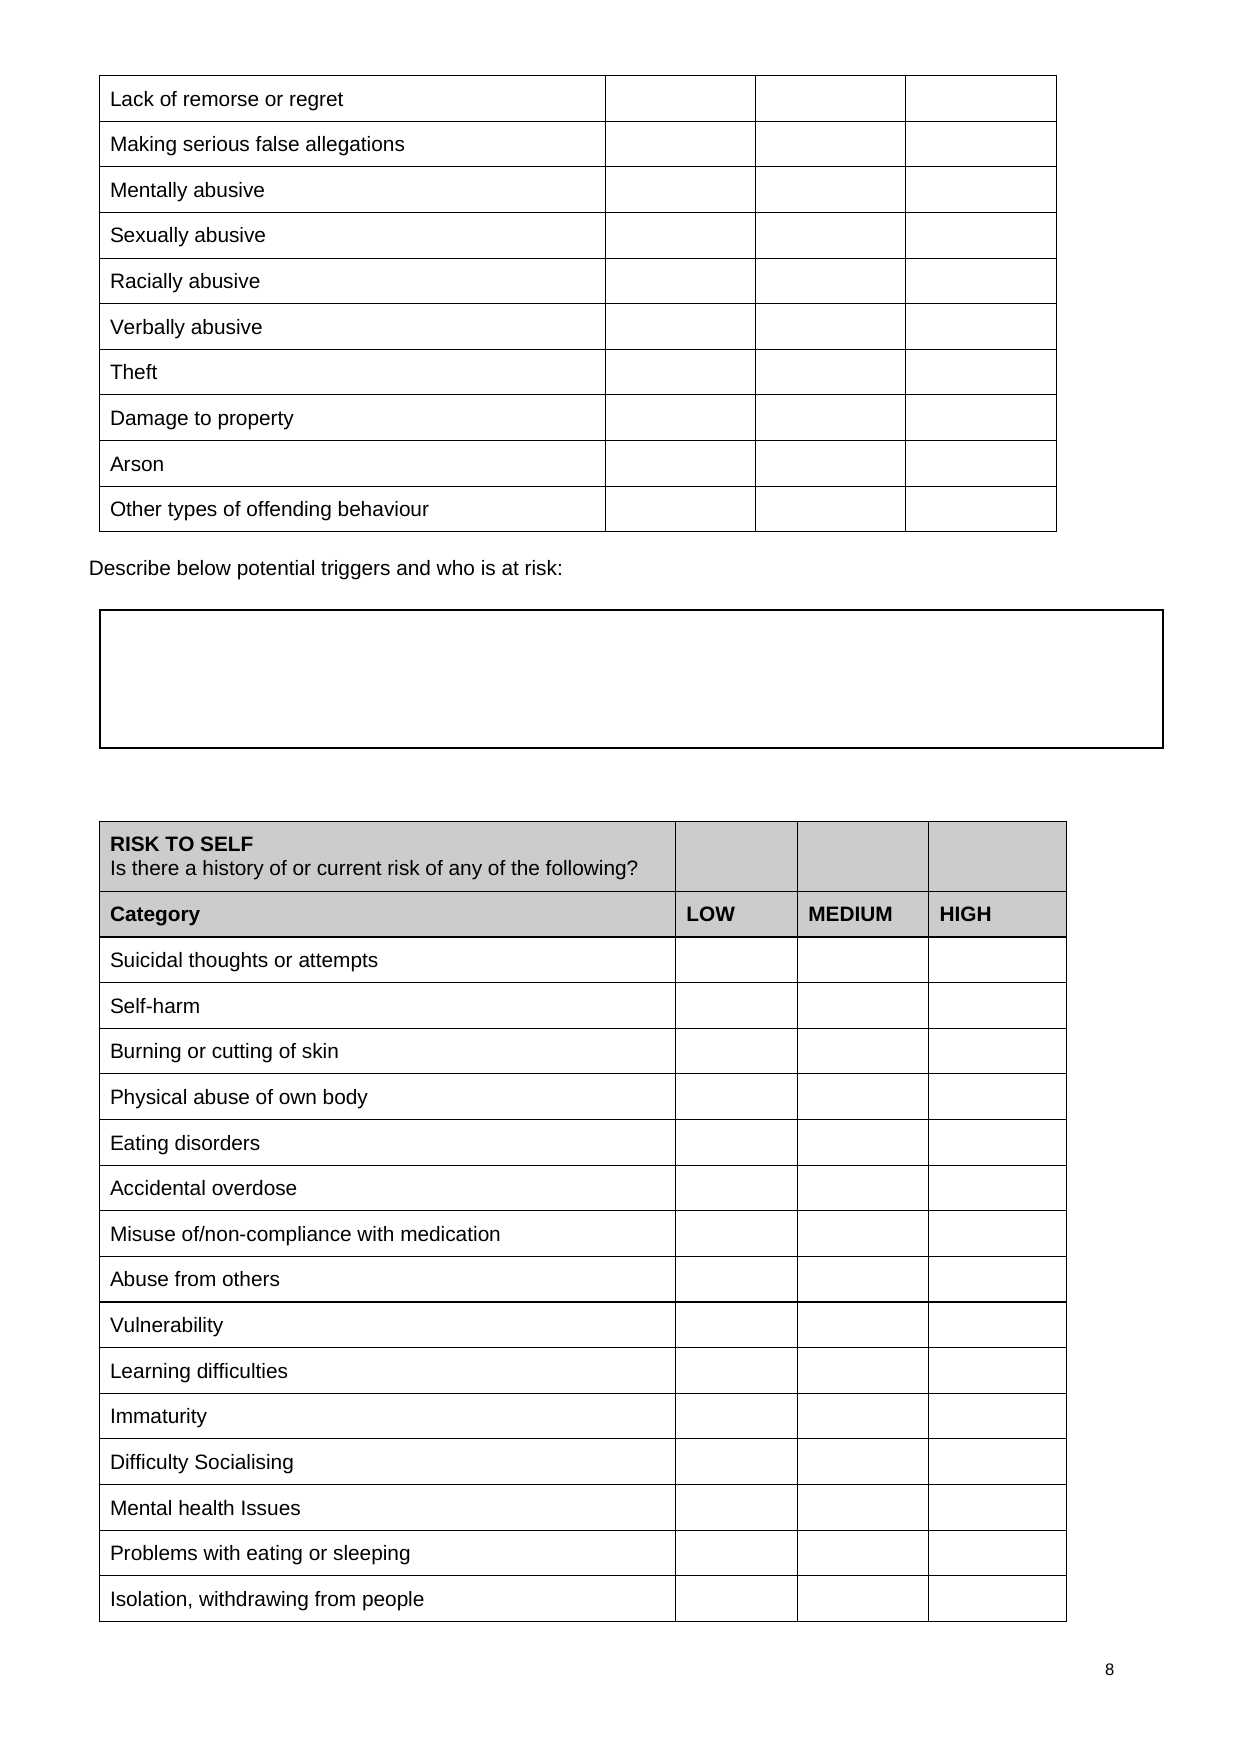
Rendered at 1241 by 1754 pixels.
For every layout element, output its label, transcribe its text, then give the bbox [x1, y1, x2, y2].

table_cell [798, 1166, 928, 1210]
table_cell [756, 259, 905, 303]
table_cell [756, 76, 905, 121]
table_cell [798, 1211, 928, 1256]
table_cell [676, 1531, 797, 1575]
table_cell [606, 259, 755, 303]
table_cell [676, 1485, 797, 1529]
table_cell [606, 441, 755, 486]
table_cell [798, 1074, 928, 1119]
table_header RISK TO SELF Is there a history of or current risk of any of the following? [100, 822, 675, 891]
table_cell Mental health Issues [100, 1485, 675, 1529]
table_cell [906, 259, 1056, 303]
table_cell [929, 1439, 1066, 1484]
table_cell [676, 1576, 797, 1621]
table_cell [606, 304, 755, 349]
table_cell Theft [100, 350, 605, 394]
table_cell Difficulty Socialising [100, 1439, 675, 1484]
table_cell [798, 1029, 928, 1073]
table_cell Other types of offending behaviour [100, 487, 605, 531]
table_cell [929, 1394, 1066, 1438]
table_cell Vulnerability [100, 1303, 675, 1347]
table_cell [929, 1211, 1066, 1256]
table_cell Arson [100, 441, 605, 486]
table_cell [929, 983, 1066, 1028]
table_cell Immaturity [100, 1394, 675, 1438]
table_cell MEDIUM [798, 892, 928, 936]
table_cell Physical abuse of own body [100, 1074, 675, 1119]
table_cell [798, 1439, 928, 1484]
table_cell Sexually abusive [100, 213, 605, 257]
table_cell [606, 213, 755, 257]
table_cell [929, 1485, 1066, 1529]
table_cell Misuse of/non-compliance with medication [100, 1211, 675, 1256]
table_cell [906, 487, 1056, 531]
table_cell Burning or cutting of skin [100, 1029, 675, 1073]
table_cell [606, 487, 755, 531]
table_cell [798, 1485, 928, 1529]
table_cell [606, 76, 755, 121]
table_cell [798, 1257, 928, 1301]
table_header [676, 822, 797, 891]
table_cell [906, 213, 1056, 257]
table_cell Making serious false allegations [100, 122, 605, 166]
table_cell Suicidal thoughts or attempts [100, 938, 675, 982]
table_cell [798, 1303, 928, 1347]
table_cell [756, 304, 905, 349]
table_cell [906, 122, 1056, 166]
table_cell Lack of remorse or regret [100, 76, 605, 121]
table_cell [676, 983, 797, 1028]
table_cell [676, 1074, 797, 1119]
table_cell [606, 395, 755, 440]
table_cell [676, 1439, 797, 1484]
table_cell [929, 1257, 1066, 1301]
table_cell [606, 122, 755, 166]
table_cell [798, 983, 928, 1028]
table_cell [676, 1348, 797, 1393]
table_cell [929, 1576, 1066, 1621]
table_cell [798, 1394, 928, 1438]
table_cell Mentally abusive [100, 167, 605, 212]
table_cell [606, 167, 755, 212]
table_cell HIGH [929, 892, 1066, 936]
table_cell [798, 938, 928, 982]
table_cell [676, 1029, 797, 1073]
table_cell Problems with eating or sleeping [100, 1531, 675, 1575]
table_cell [929, 1029, 1066, 1073]
table_cell Self-harm [100, 983, 675, 1028]
table_cell [756, 213, 905, 257]
table_cell [798, 1576, 928, 1621]
table_cell [676, 938, 797, 982]
table_cell Verbally abusive [100, 304, 605, 349]
table_cell Isolation, withdrawing from people [100, 1576, 675, 1621]
table_cell [906, 350, 1056, 394]
table_cell [798, 1531, 928, 1575]
table_header [929, 822, 1066, 891]
table_cell [676, 1303, 797, 1347]
table_cell [606, 350, 755, 394]
table_cell [676, 1394, 797, 1438]
table_cell Learning difficulties [100, 1348, 675, 1393]
table_cell [906, 304, 1056, 349]
table_cell LOW [676, 892, 797, 936]
table_cell [676, 1166, 797, 1210]
table_cell [906, 395, 1056, 440]
table_cell Accidental overdose [100, 1166, 675, 1210]
table_cell [676, 1211, 797, 1256]
table_cell [906, 441, 1056, 486]
table_cell [929, 938, 1066, 982]
table_cell [756, 487, 905, 531]
table_cell [676, 1257, 797, 1301]
table_cell [756, 441, 905, 486]
table_cell [756, 122, 905, 166]
table_cell Abuse from others [100, 1257, 675, 1301]
table_cell [798, 1120, 928, 1164]
table_cell [929, 1074, 1066, 1119]
table_cell Eating disorders [100, 1120, 675, 1164]
table_header [101, 611, 1162, 747]
table_cell [756, 167, 905, 212]
table_cell [929, 1166, 1066, 1210]
table_cell [929, 1348, 1066, 1393]
table_cell [929, 1531, 1066, 1575]
table_cell [929, 1120, 1066, 1164]
table_cell [756, 350, 905, 394]
table_cell [906, 76, 1056, 121]
table_cell [798, 1348, 928, 1393]
table_cell [929, 1303, 1066, 1347]
table_cell Damage to property [100, 395, 605, 440]
table_cell Racially abusive [100, 259, 605, 303]
text Describe below potential triggers and who is at risk: [88, 556, 1152, 580]
table_cell [906, 167, 1056, 212]
table_header [798, 822, 928, 891]
table_cell [756, 395, 905, 440]
table_cell Category [100, 892, 675, 936]
table_cell [676, 1120, 797, 1164]
